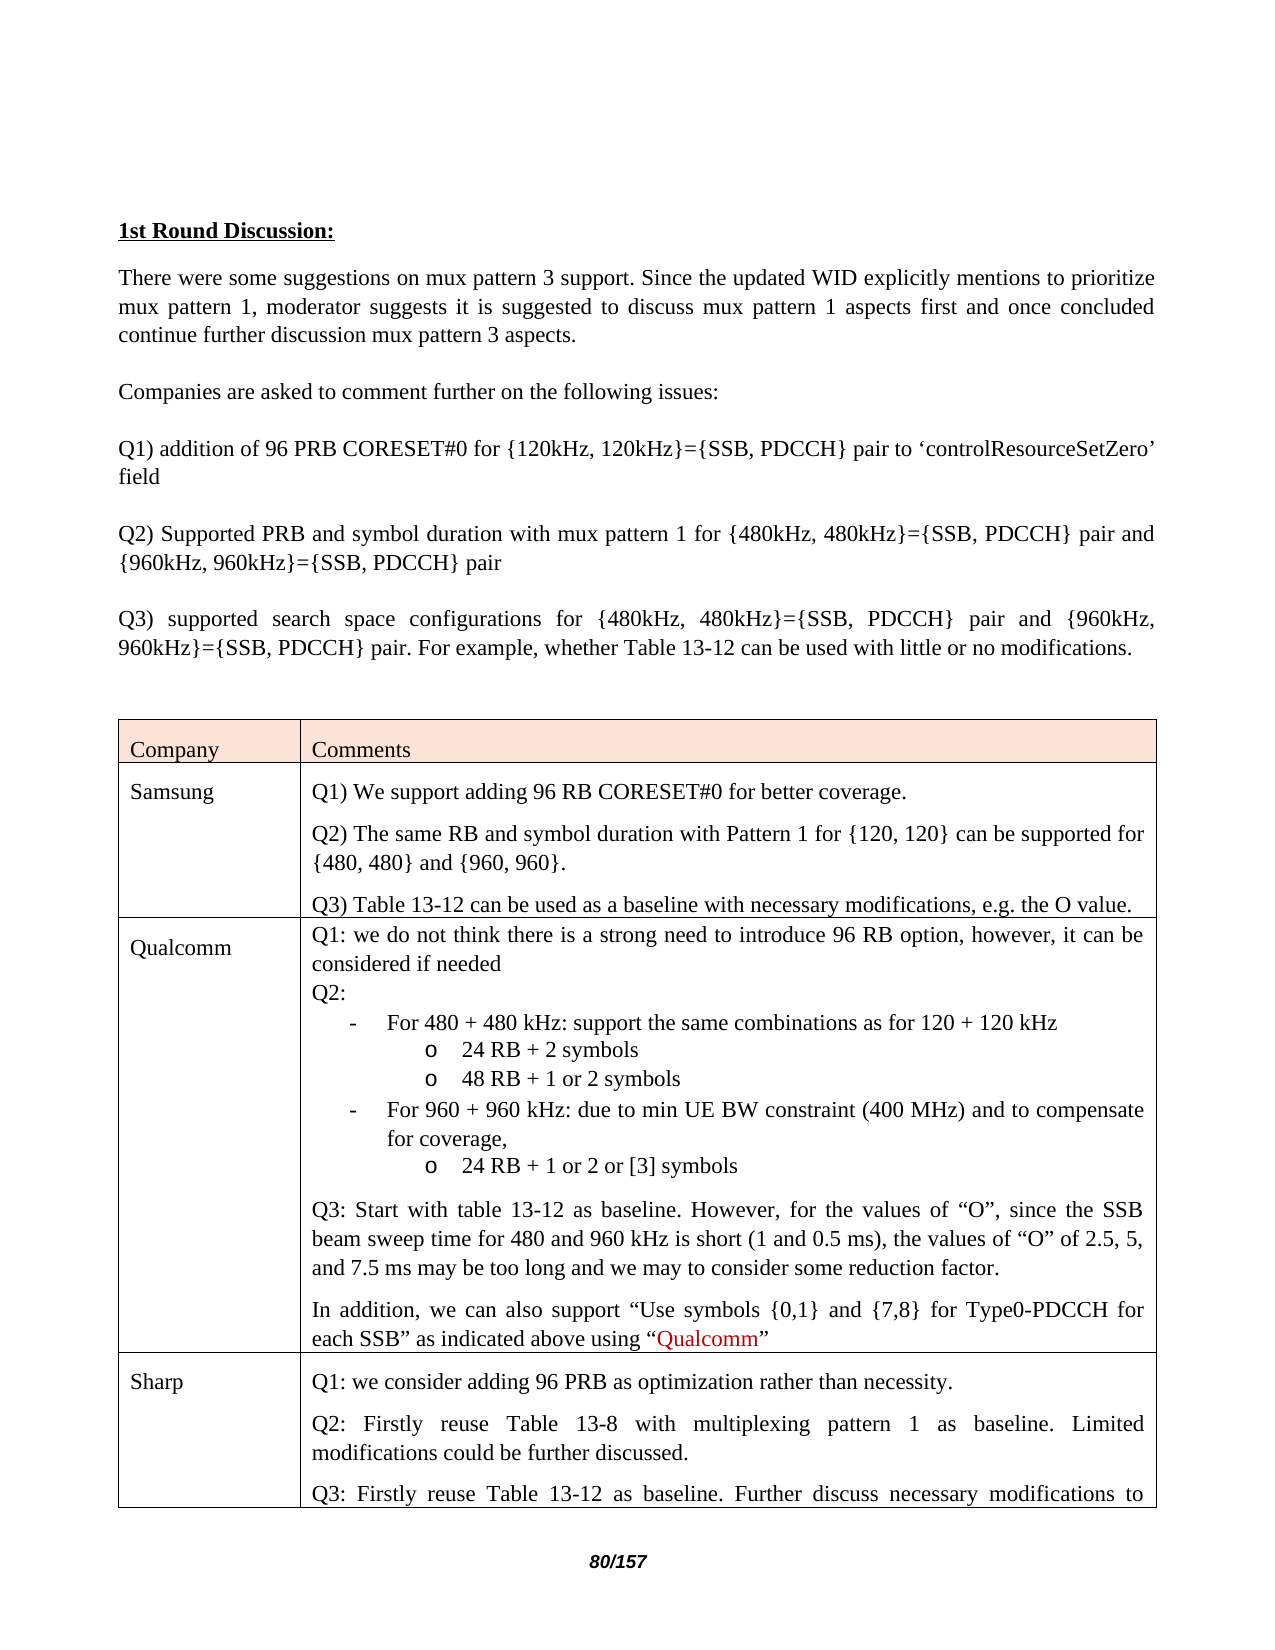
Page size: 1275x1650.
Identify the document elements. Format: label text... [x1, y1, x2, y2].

text There were some suggestions on mux pattern 3 support. Since the updated WID explicitly mentions to prioritize mux pattern 1, moderator suggests it is suggested to discuss mux pattern 1 aspects first and once concluded continue further discussion mux pattern 3 aspects. [118, 264, 1157, 347]
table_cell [301, 1353, 1156, 1507]
table_header Comments [301, 720, 1156, 762]
text Q1) addition of 96 PRB CORESET#0 for {120kHz, 120kHz}={SSB, PDCCH} pair to ‘controlResourceSetZero’ field [118, 435, 1157, 490]
subtitle 1st Round Discussion: [118, 217, 1157, 243]
table_cell Q1) We support adding 96 RB CORESET#0 for better coverage. Q2) The same RB and symbol duration with Pattern 1 for {120, 120} can be supported for {480, 480} and {960, 960}. Q3) Table 13-12 can be used as a baseline with necessary modifications, e.g. the O value. [301, 763, 1156, 917]
table_header Company [119, 720, 300, 762]
table_cell Qualcomm [119, 918, 300, 1352]
table_cell Samsung [119, 763, 300, 917]
table_cell Q1: we do not think there is a strong need to introduce 96 RB option, however, it can be considered if needed Q2: For 480 + 480 kHz: support the same combinations as for 120 + 120 kHz 24 RB + 2 symbols 48 RB + 1 or 2 symbols For 960 + 960 kHz: due to min UE BW constraint (400 MHz) and to compensate for coverage, 24 RB + 1 or 2 or [3] symbols Q3: Start with table 13-12 as baseline. However, for the values of “O”, since the SSB beam sweep time for 480 and 960 kHz is short (1 and 0.5 ms), the values of “O” of 2.5, 5, and 7.5 ms may be too long and we may to consider some reduction factor. In addition, we can also support “Use symbols {0,1} and {7,8} for Type0-PDCCH for each SSB” as indicated above using “Qualcomm” [301, 918, 1156, 1352]
text Q2) Supported PRB and symbol duration with mux pattern 1 for {480kHz, 480kHz}={SSB, PDCCH} pair and {960kHz, 960kHz}={SSB, PDCCH} pair [118, 520, 1157, 575]
text Companies are asked to comment further on the following issues: [118, 378, 1157, 404]
table_cell Sharp [119, 1353, 300, 1507]
text Q3) supported search space configurations for {480kHz, 480kHz}={SSB, PDCCH} pair and {960kHz, 960kHz}={SSB, PDCCH} pair. For example, whether Table 13-12 can be used with little or no modifications. [118, 606, 1157, 660]
